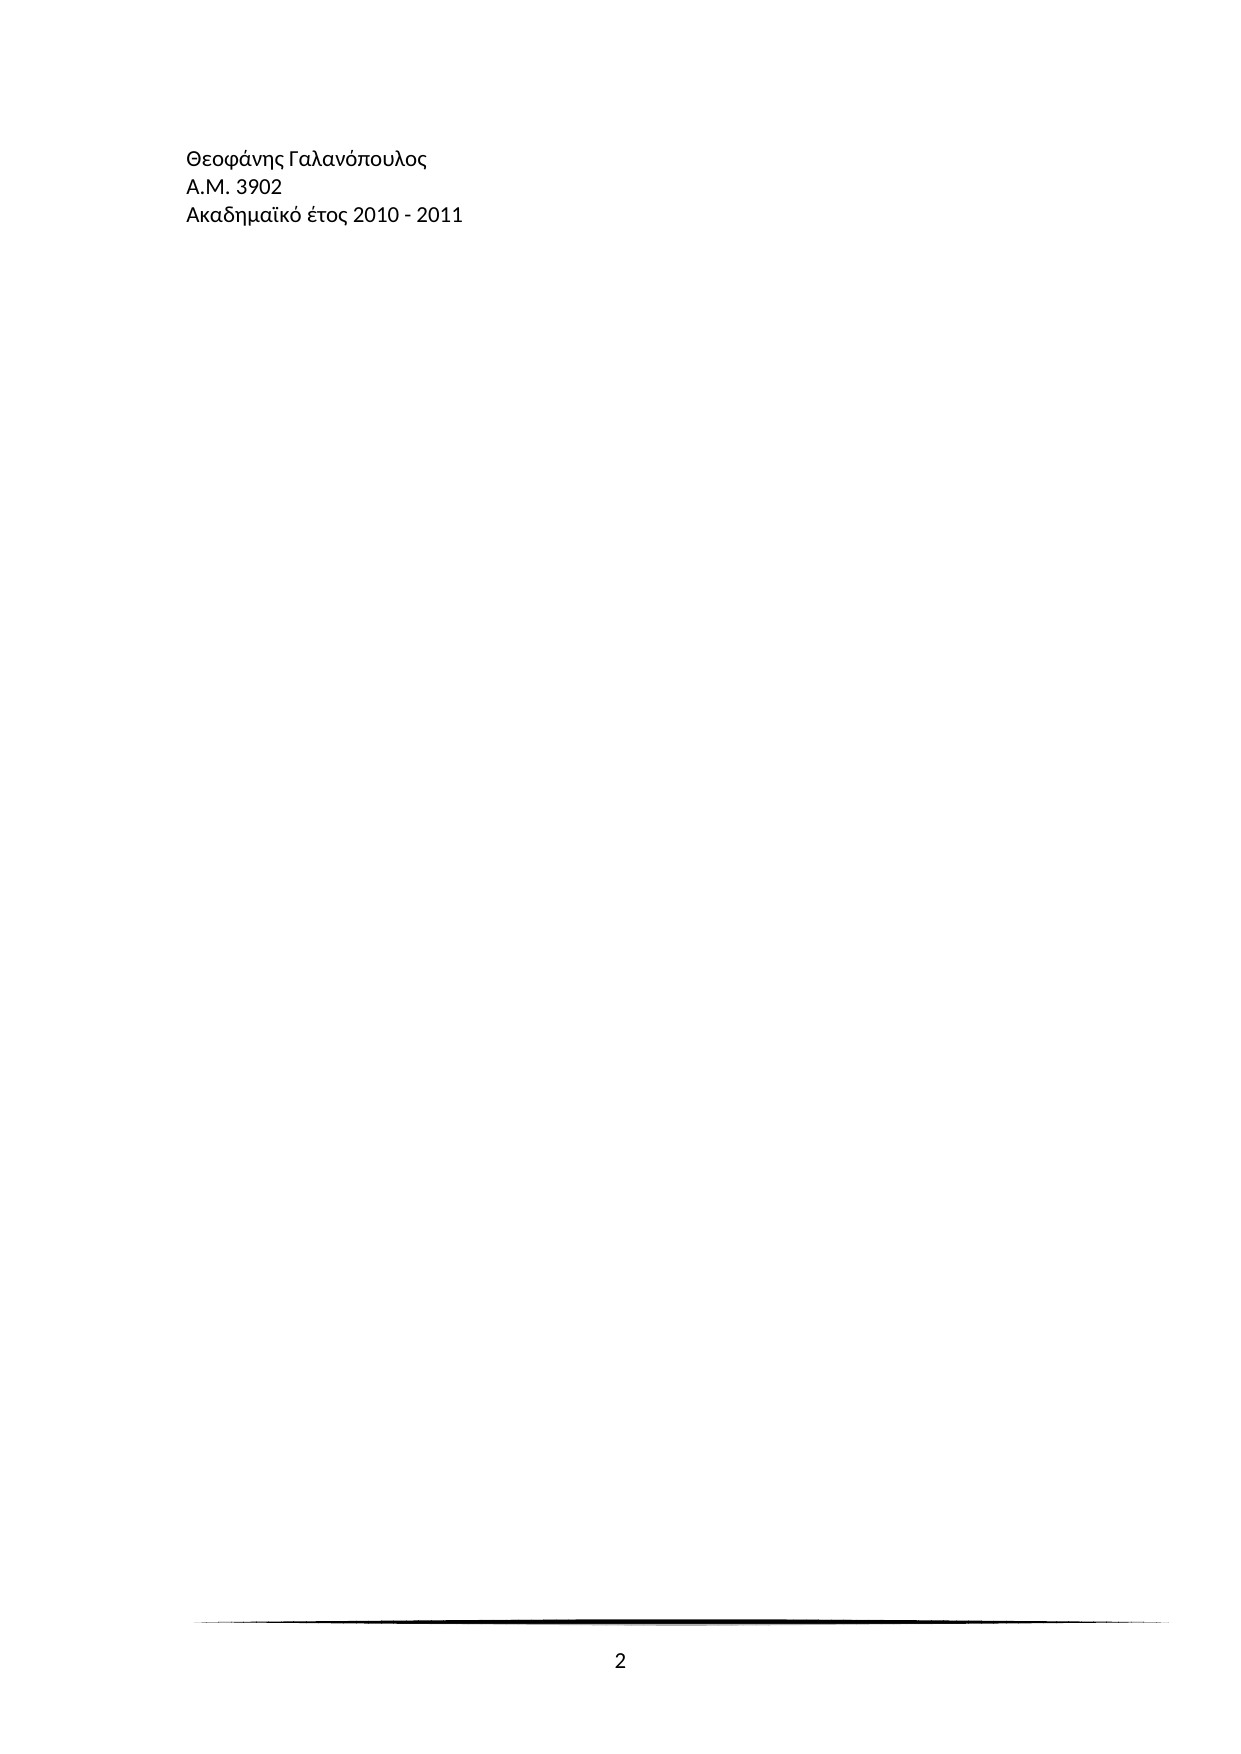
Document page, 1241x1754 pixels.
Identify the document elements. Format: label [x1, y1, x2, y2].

picture [193, 1618, 1169, 1626]
